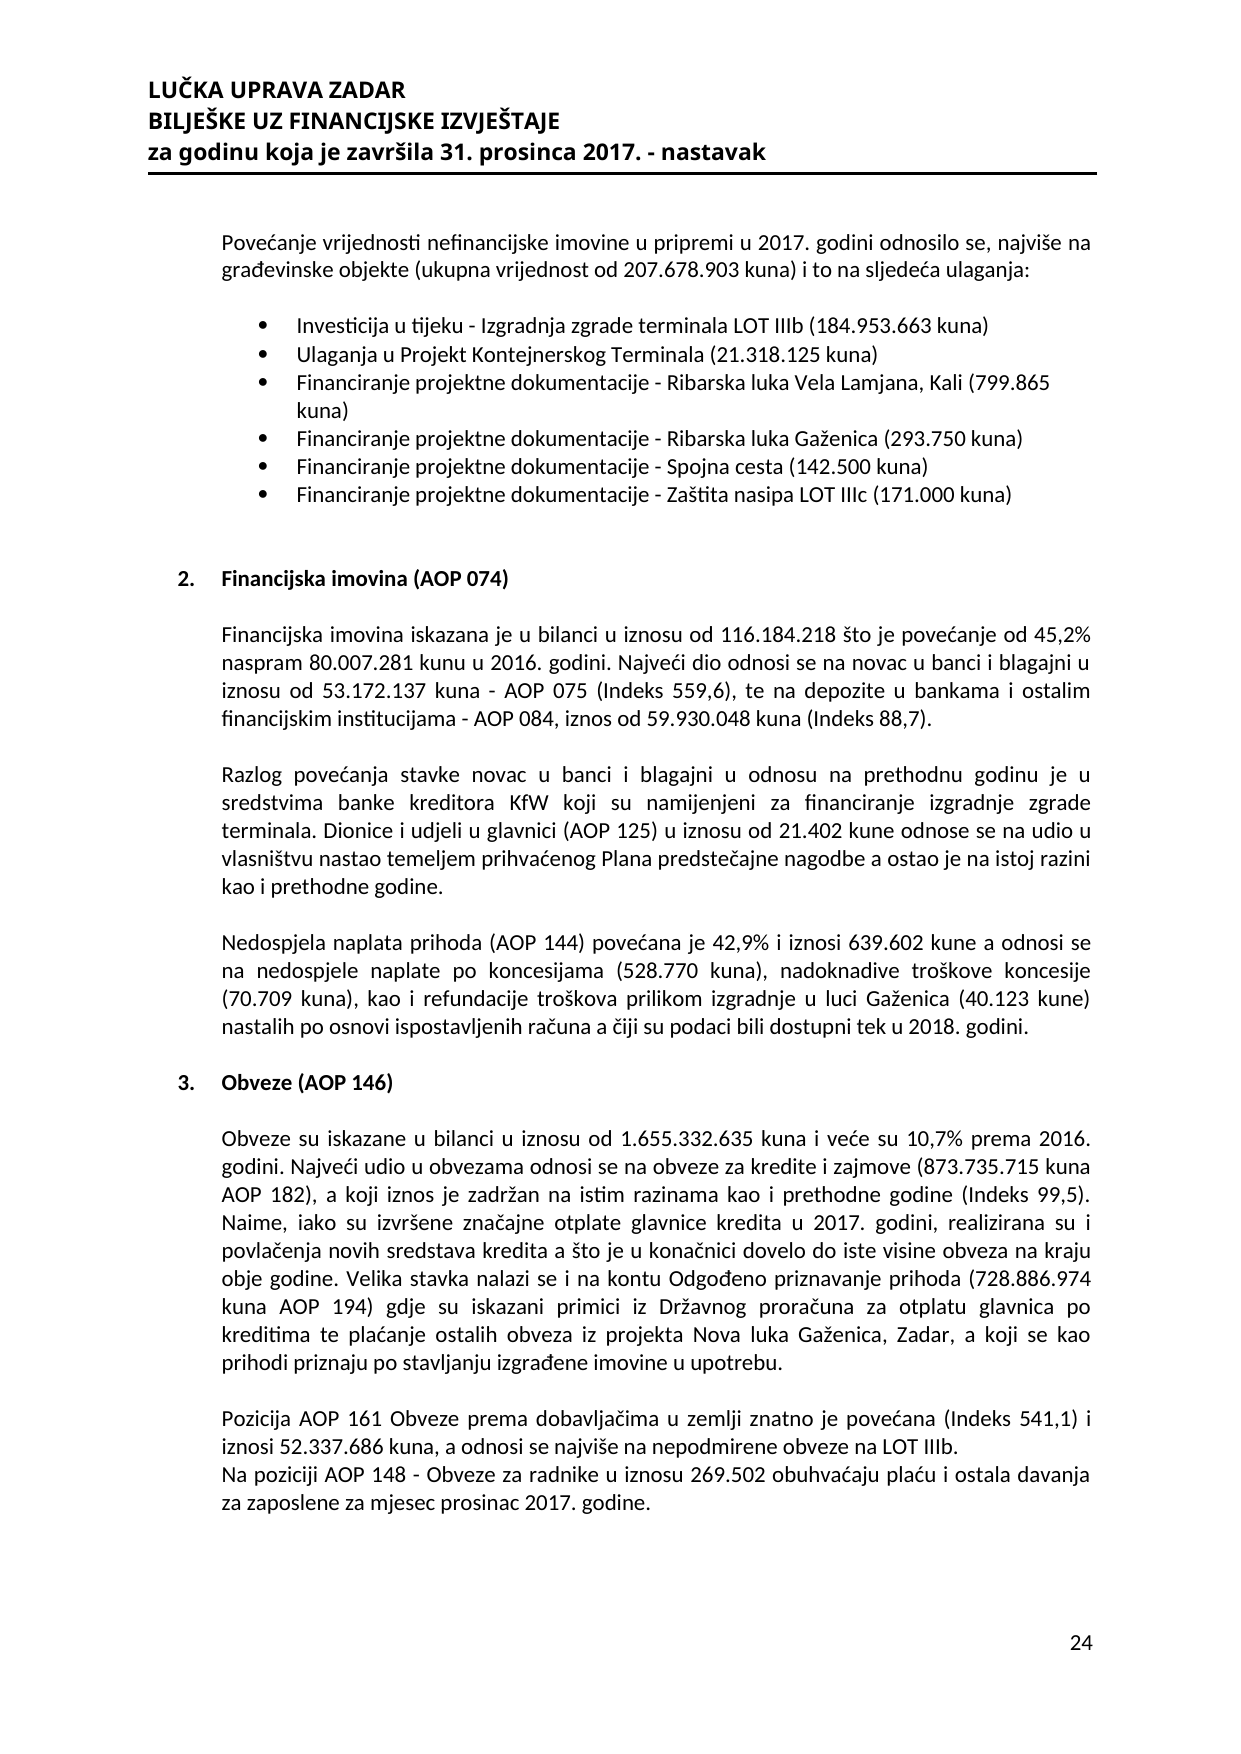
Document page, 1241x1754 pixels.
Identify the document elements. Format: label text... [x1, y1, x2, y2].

list Financiranje projektne dokumentacije - Spojna cesta (142.500 kuna) [259, 452, 1093, 480]
text Na poziciji AOP 148 - Obveze za radnike u iznosu 269.502 obuhvaćaju plaću i ostala davanja za zaposlene za mjesec prosinac 2017. godine. [221, 1461, 1093, 1517]
text Obveze su iskazane u bilanci u iznosu od 1.655.332.635 kuna i veće su 10,7% prema 2016. godini. Najveći udio u obvezama odnosi se na obveze za kredite i zajmove (873.735.715 kuna AOP 182), a koji iznos je zadržan na istim razinama kao i prethodne godine (Indeks 99,5). Naime, iako su izvršene značajne otplate glavnice kredita u 2017. godini, realizirana su i povlačenja novih sredstava kredita a što je u konačnici dovelo do iste visine obveza na kraju obje godine. Velika stavka nalazi se i na kontu Odgođeno priznavanje prihoda (728.886.974 kuna AOP 194) gdje su iskazani primici iz Državnog proračuna za otplatu glavnica po kreditima te plaćanje ostalih obveza iz projekta Nova luka Gaženica, Zadar, a koji se kao prihodi priznaju po stavljanju izgrađene imovine u upotrebu. [221, 1124, 1093, 1376]
text Pozicija AOP 161 Obveze prema dobavljačima u zemlji znatno je povećana (Indeks 541,1) i iznosi 52.337.686 kuna, a odnosi se najviše na nepodmirene obveze na LOT IIIb. [221, 1404, 1093, 1461]
text Nedospjela naplata prihoda (AOP 144) povećana je 42,9% i iznosi 639.602 kune a odnosi se na nedospjele naplate po koncesijama (528.770 kuna), nadoknadive troškove koncesije (70.709 kuna), kao i refundacije troškova prilikom izgradnje u luci Gaženica (40.123 kune) nastalih po osnovi ispostavljenih računa a čiji su podaci bili dostupni tek u 2018. godini. [221, 928, 1093, 1040]
text Razlog povećanja stavke novac u banci i blagajni u odnosu na prethodnu godinu je u sredstvima banke kreditora KfW koji su namijenjeni za financiranje izgradnje zgrade terminala. Dionice i udjeli u glavnici (AOP 125) u iznosu od 21.402 kune odnose se na udio u vlasništvu nastao temeljem prihvaćenog Plana predstečajne nagodbe a ostao je na istoj razini kao i prethodne godine. [221, 760, 1093, 900]
list Financiranje projektne dokumentacije - Ribarska luka Vela Lamjana, Kali (799.865 kuna) [259, 368, 1093, 424]
list Financiranje projektne dokumentacije - Zaštita nasipa LOT IIIc (171.000 kuna) [259, 480, 1093, 508]
text Povećanje vrijednosti nefinancijske imovine u pripremi u 2017. godini odnosilo se, najviše na građevinske objekte (ukupna vrijednost od 207.678.903 kuna) i to na sljedeća ulaganja: [221, 228, 1093, 284]
list Financiranje projektne dokumentacije - Ribarska luka Gaženica (293.750 kuna) [259, 424, 1093, 452]
list Financijska imovina (AOP 074) [177, 564, 1093, 592]
list Obveze (AOP 146) [177, 1068, 1093, 1096]
text Financijska imovina iskazana je u bilanci u iznosu od 116.184.218 što je povećanje od 45,2% naspram 80.007.281 kunu u 2016. godini. Najveći dio odnosi se na novac u banci i blagajni u iznosu od 53.172.137 kuna - AOP 075 (Indeks 559,6), te na depozite u bankama i ostalim financijskim institucijama - AOP 084, iznos od 59.930.048 kuna (Indeks 88,7). [221, 620, 1093, 732]
list Ulaganja u Projekt Kontejnerskog Terminala (21.318.125 kuna) [259, 340, 1093, 368]
list Investicija u tijeku - Izgradnja zgrade terminala LOT IIIb (184.953.663 kuna) [259, 312, 1093, 340]
